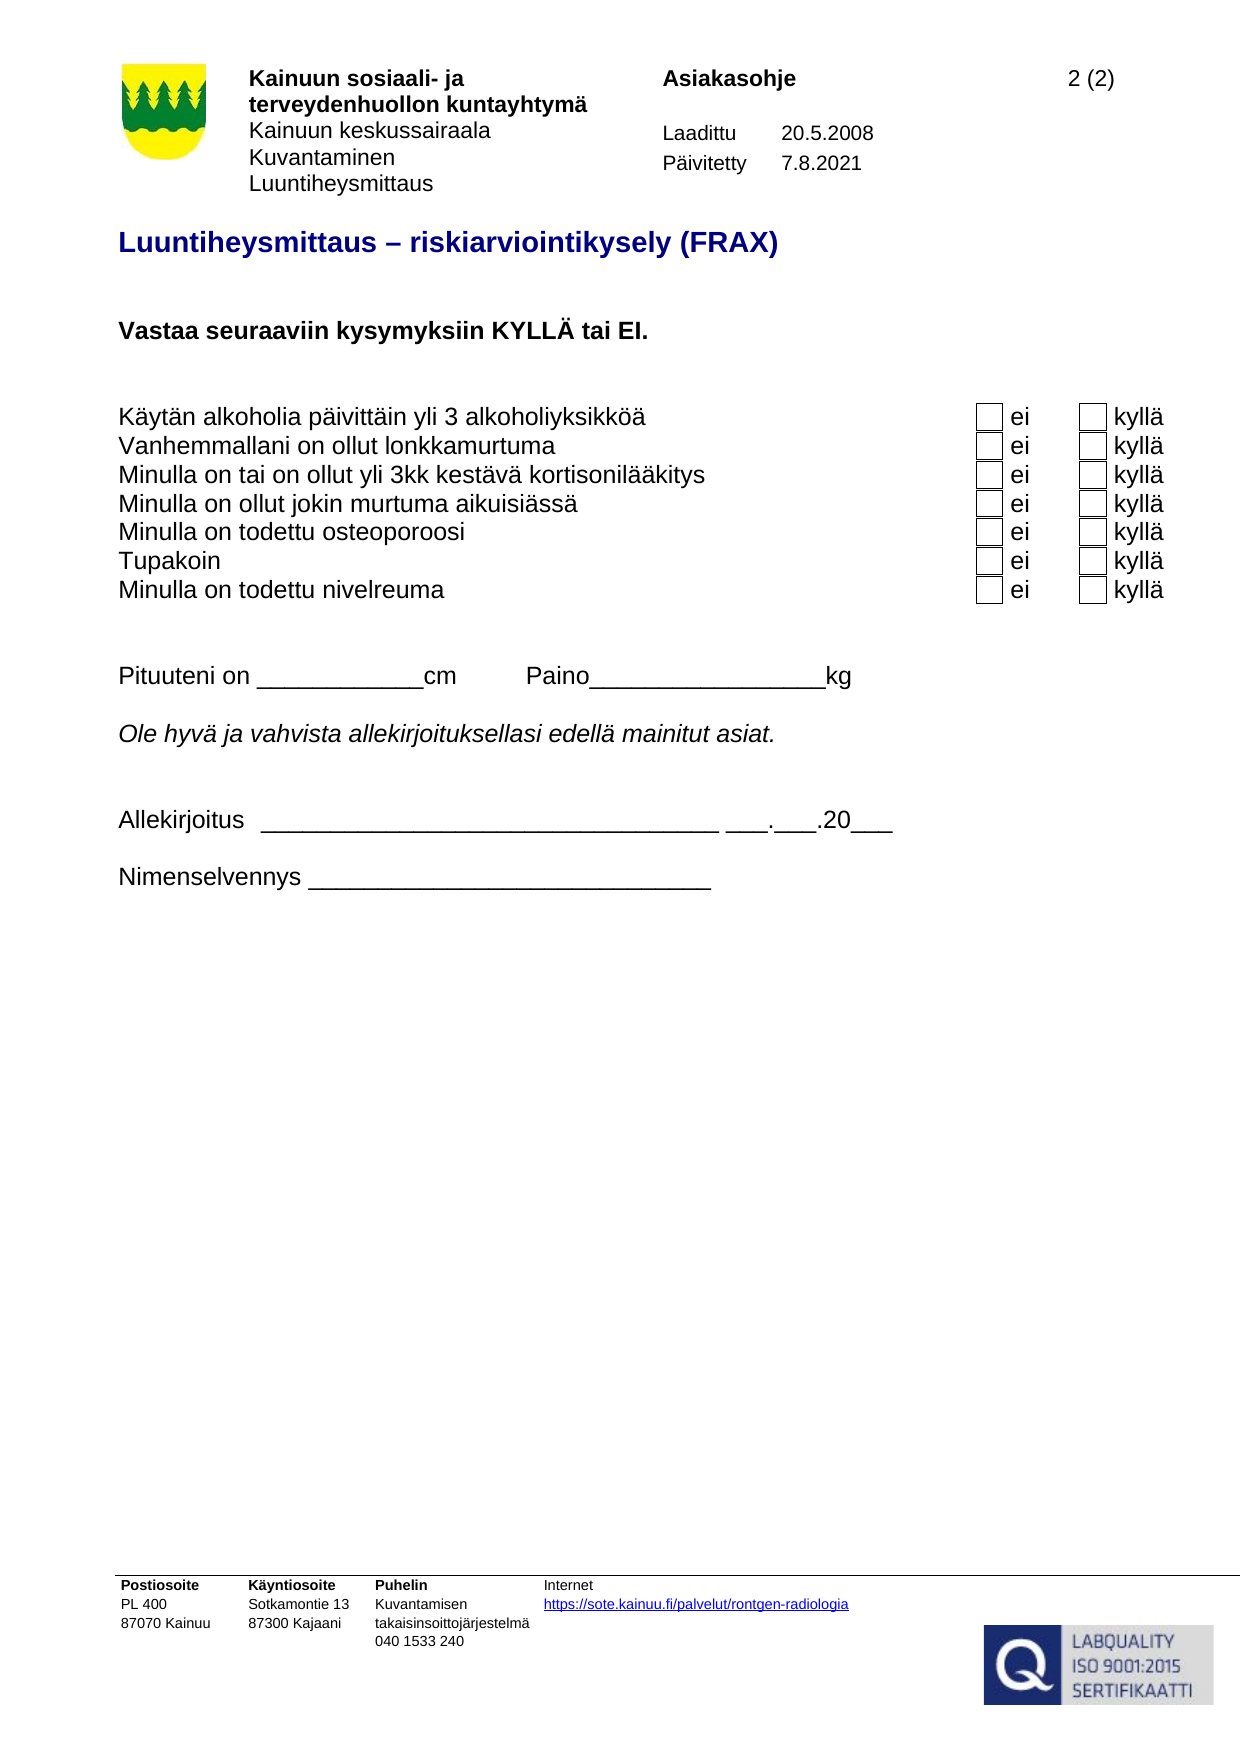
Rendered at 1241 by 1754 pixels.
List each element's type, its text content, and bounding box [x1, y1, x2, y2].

text Ole hyvä ja vahvista allekirjoituksellasi edellä mainitut asiat. [118, 719, 1181, 747]
text Luuntiheysmittaus – riskiarviointikysely (FRAX) [118, 225, 1181, 259]
text Minulla on tai on ollut yli 3kk kestävä kortisonilääkitys ei kyllä [118, 460, 1181, 489]
picture [120, 63, 207, 160]
text Vastaa seuraaviin kysymyksiin KYLLÄ tai EI. [118, 316, 1181, 345]
text Käytän alkoholia päivittäin yli 3 alkoholiyksikköä ei kyllä [118, 402, 1181, 431]
text Vanhemmallani on ollut lonkkamurtuma ei kyllä [118, 431, 1181, 460]
text Minulla on ollut jokin murtuma aikuisiässä ei kyllä [118, 489, 1181, 517]
text Allekirjoitus _________________________________ ___.___.20___ [118, 805, 1181, 834]
text Minulla on todettu nivelreuma ei kyllä [118, 575, 1181, 604]
picture [982, 1625, 1213, 1703]
text Tupakoin ei kyllä [118, 546, 1181, 575]
text Pituuteni on ____________cm Paino_________________kg [118, 661, 1181, 690]
text Nimenselvennys _____________________________ [118, 862, 1181, 891]
text Minulla on todettu osteoporoosi ei kyllä [118, 517, 1181, 546]
